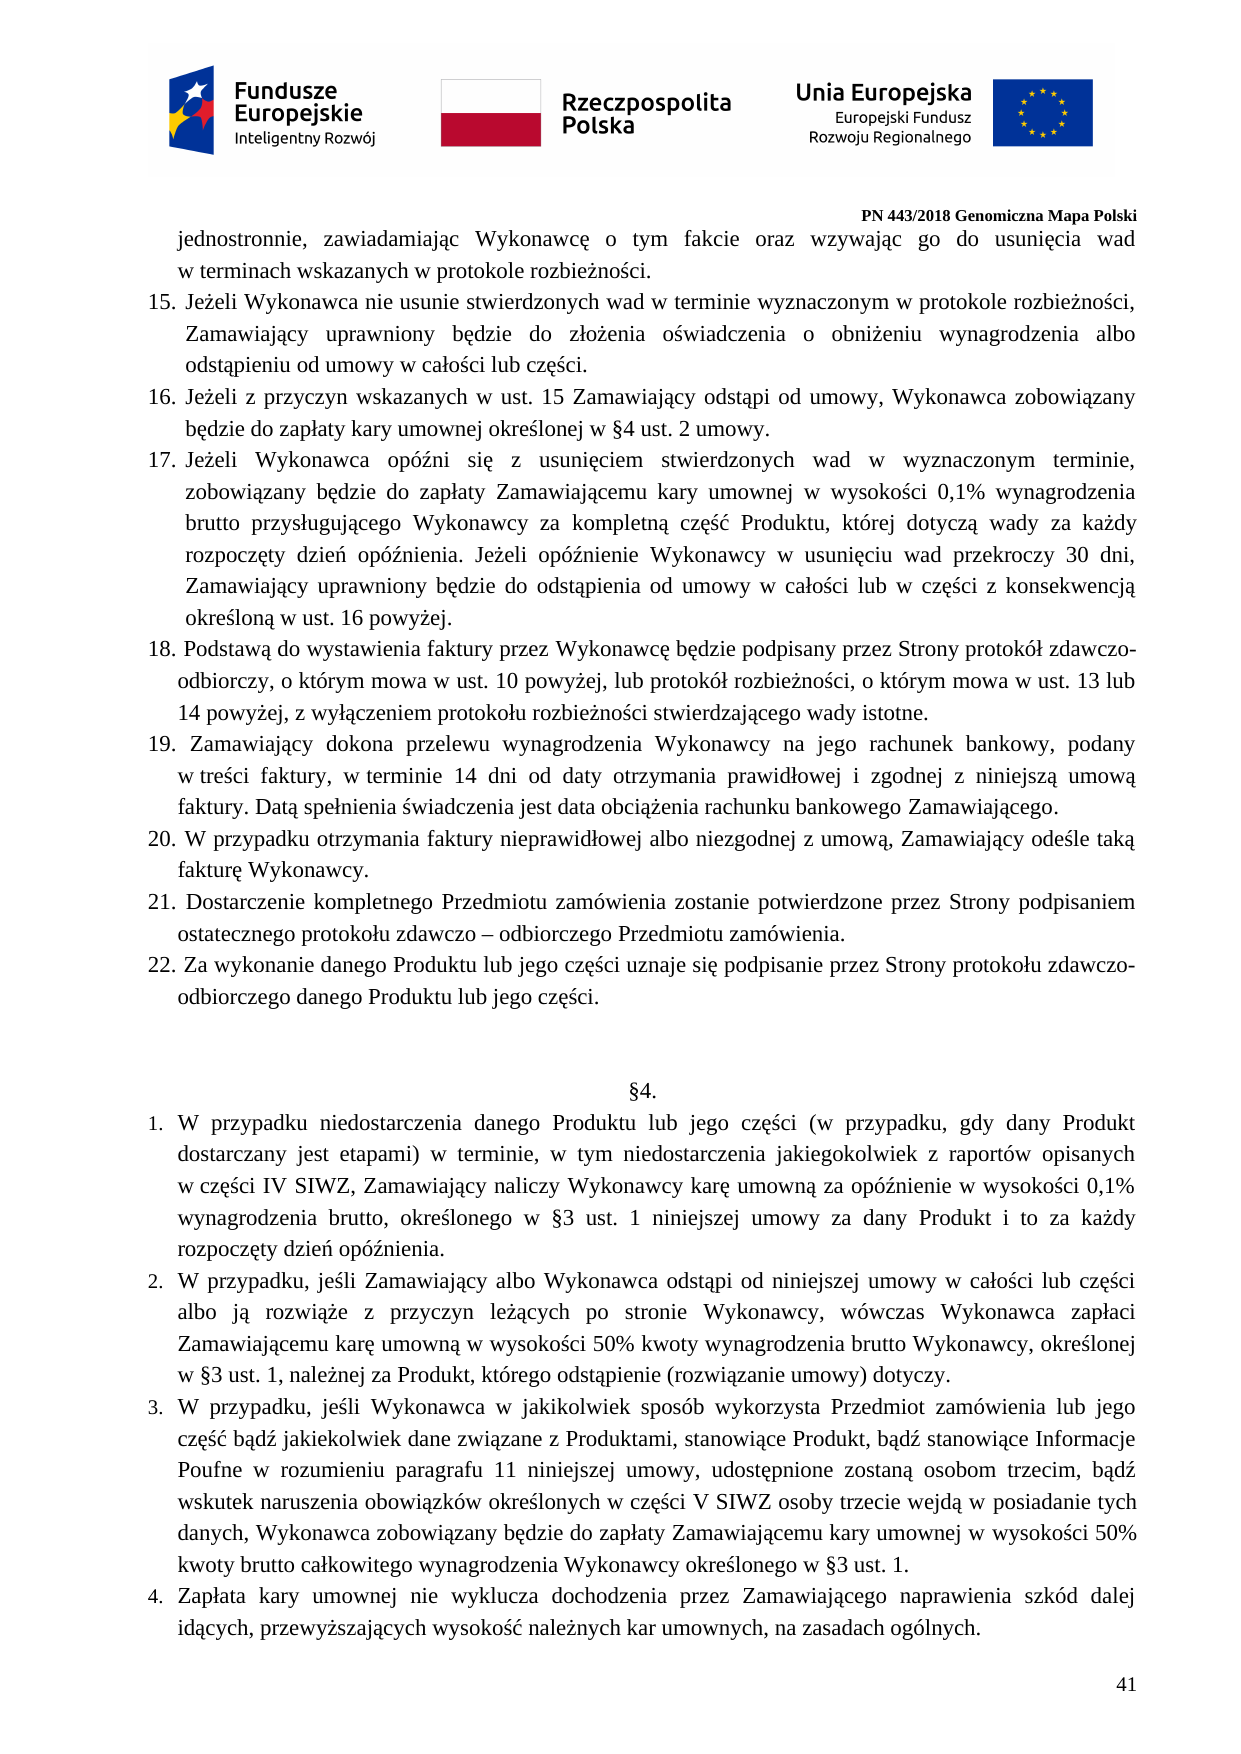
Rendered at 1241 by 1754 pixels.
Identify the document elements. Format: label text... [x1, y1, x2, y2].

list Jeżeli Wykonawca opóźni się z usunięciem stwierdzonych wad w wyznaczonym terminie, zobowiązany będzie do zapłaty Zamawiającemu kary umownej w wysokości 0,1% wynagrodzenia brutto przysługującego Wykonawcy za kompletną część Produktu, której dotyczą wady za każdy rozpoczęty dzień opóźnienia. Jeżeli opóźnienie Wykonawcy w usunięciu wad przekroczy 30 dni, Zamawiający uprawniony będzie do odstąpienia od umowy w całości lub w części z konsekwencją określoną w ust. 16 powyżej. [148, 446, 1137, 630]
list W przypadku, jeśli Zamawiający albo Wykonawca odstąpi od niniejszej umowy w całości lub części albo ją rozwiąże z przyczyn leżących po stronie Wykonawcy, wówczas Wykonawca zapłaci Zamawiającemu karę umowną w wysokości 50% kwoty wynagrodzenia brutto Wykonawcy, określonej w §3 ust. 1, należnej za Produkt, którego odstąpienie (rozwiązanie umowy) dotyczy. [148, 1267, 1137, 1388]
list Zamawiający dokona przelewu wynagrodzenia Wykonawcy na jego rachunek bankowy, podany w treści faktury, w terminie 14 dni od daty otrzymania prawidłowej i zgodnej z niniejszą umową faktury. Datą spełnienia świadczenia jest data obciążenia rachunku bankowego Zamawiającego. [148, 730, 1137, 820]
text §4. [148, 1077, 1137, 1104]
list W przypadku otrzymania faktury nieprawidłowej albo niezgodnej z umową, Zamawiający odeśle taką fakturę Wykonawcy. [148, 825, 1137, 883]
list Podstawą do wystawienia faktury przez Wykonawcę będzie podpisany przez Strony protokół zdawczo-odbiorczy, o którym mowa w ust. 10 powyżej, lub protokół rozbieżności, o którym mowa w ust. 13 lub 14 powyżej, z wyłączeniem protokołu rozbieżności stwierdzającego wady istotne. [148, 636, 1137, 725]
list Jeżeli z przyczyn wskazanych w ust. 15 Zamawiający odstąpi od umowy, Wykonawca zobowiązany będzie do zapłaty kary umownej określonej w §4 ust. 2 umowy. [148, 383, 1137, 441]
list W przypadku niedostarczenia danego Produktu lub jego części (w przypadku, gdy dany Produkt dostarczany jest etapami) w terminie, w tym niedostarczenia jakiegokolwiek z raportów opisanych w części IV SIWZ, Zamawiający naliczy Wykonawcy karę umowną za opóźnienie w wysokości 0,1% wynagrodzenia brutto, określonego w §3 ust. 1 niniejszej umowy za dany Produkt i to za każdy rozpoczęty dzień opóźnienia. [148, 1109, 1137, 1262]
list Za wykonanie danego Produktu lub jego części uznaje się podpisanie przez Strony protokołu zdawczo-odbiorczego danego Produktu lub jego części. [148, 951, 1137, 1009]
list W przypadku, jeśli Wykonawca w jakikolwiek sposób wykorzysta Przedmiot zamówienia lub jego część bądź jakiekolwiek dane związane z Produktami, stanowiące Produkt, bądź stanowiące Informacje Poufne w rozumieniu paragrafu 11 niniejszej umowy, udostępnione zostaną osobom trzecim, bądź wskutek naruszenia obowiązków określonych w części V SIWZ osoby trzecie wejdą w posiadanie tych danych, Wykonawca zobowiązany będzie do zapłaty Zamawiającemu kary umownej w wysokości 50% kwoty brutto całkowitego wynagrodzenia Wykonawcy określonego w §3 ust. 1. [148, 1393, 1137, 1577]
picture [147, 43, 1115, 177]
list Jeżeli Wykonawca nie usunie stwierdzonych wad w terminie wyznaczonym w protokole rozbieżności, Zamawiający uprawniony będzie do złożenia oświadczenia o obniżeniu wynagrodzenia albo odstąpieniu od umowy w całości lub części. [148, 288, 1137, 378]
list Zapłata kary umownej nie wyklucza dochodzenia przez Zamawiającego naprawienia szkód dalej idących, przewyższających wysokość należnych kar umownych, na zasadach ogólnych. [148, 1582, 1137, 1640]
list Dostarczenie kompletnego Przedmiotu zamówienia zostanie potwierdzone przez Strony podpisaniem ostatecznego protokołu zdawczo – odbiorczego Przedmiotu zamówienia. [148, 888, 1137, 946]
